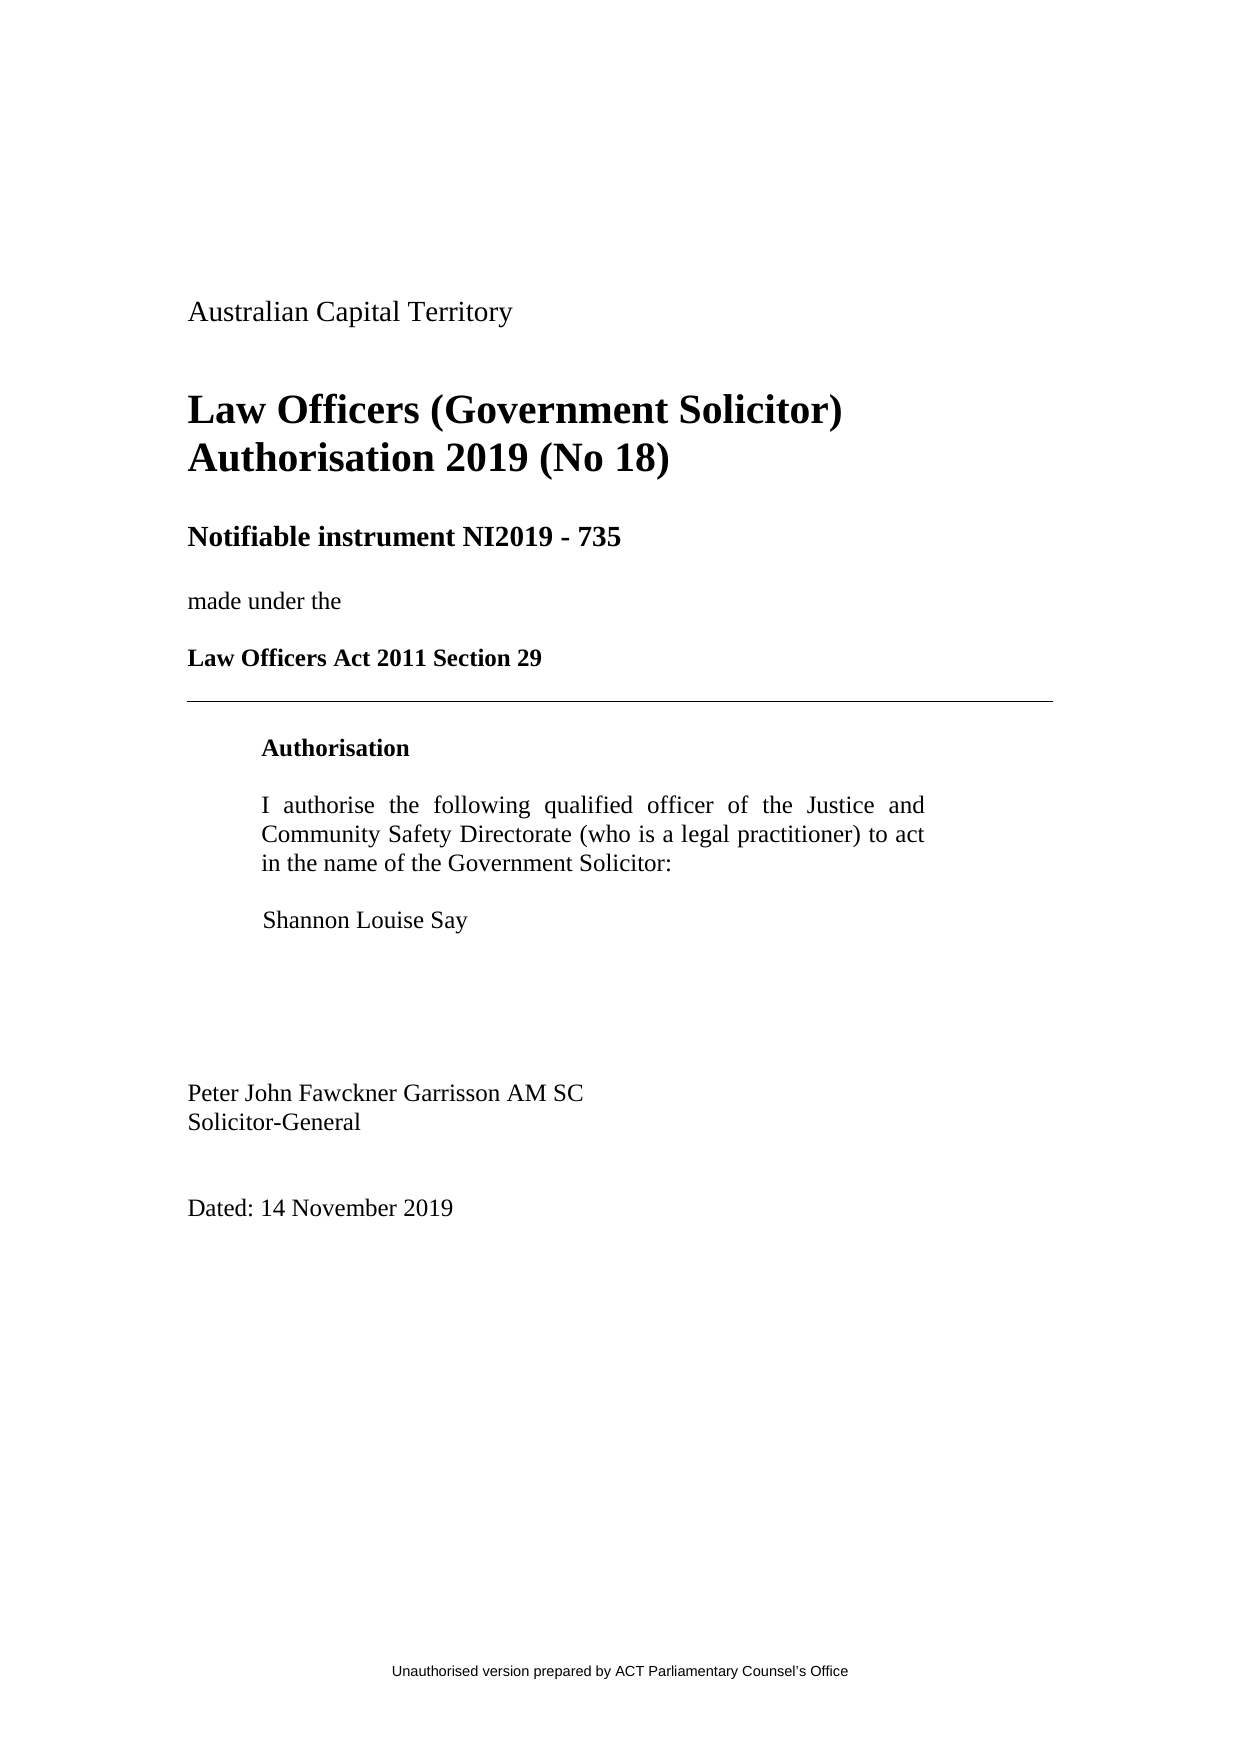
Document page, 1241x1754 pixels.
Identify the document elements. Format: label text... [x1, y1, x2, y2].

text Solicitor-General [187, 1107, 925, 1135]
text Law Officers Act 2011 Section 29 [187, 643, 1053, 672]
text Authorisation [187, 733, 1053, 762]
text made under the [187, 586, 1053, 615]
text Peter John Fawckner Garrisson AM SC [187, 1078, 925, 1107]
text I authorise the following qualified officer of the Justice and Community Safety Directorate (who is a legal practitioner) to act in the name of the Government Solicitor: [261, 790, 925, 877]
text Dated: 14 November 2019 [187, 1193, 925, 1222]
text Law Officers (Government Solicitor) Authorisation 2019 (No 18) [187, 385, 1053, 481]
text Shannon Louise Say [187, 905, 925, 934]
text Notifiable instrument NI2019 - 735 [187, 519, 1053, 552]
